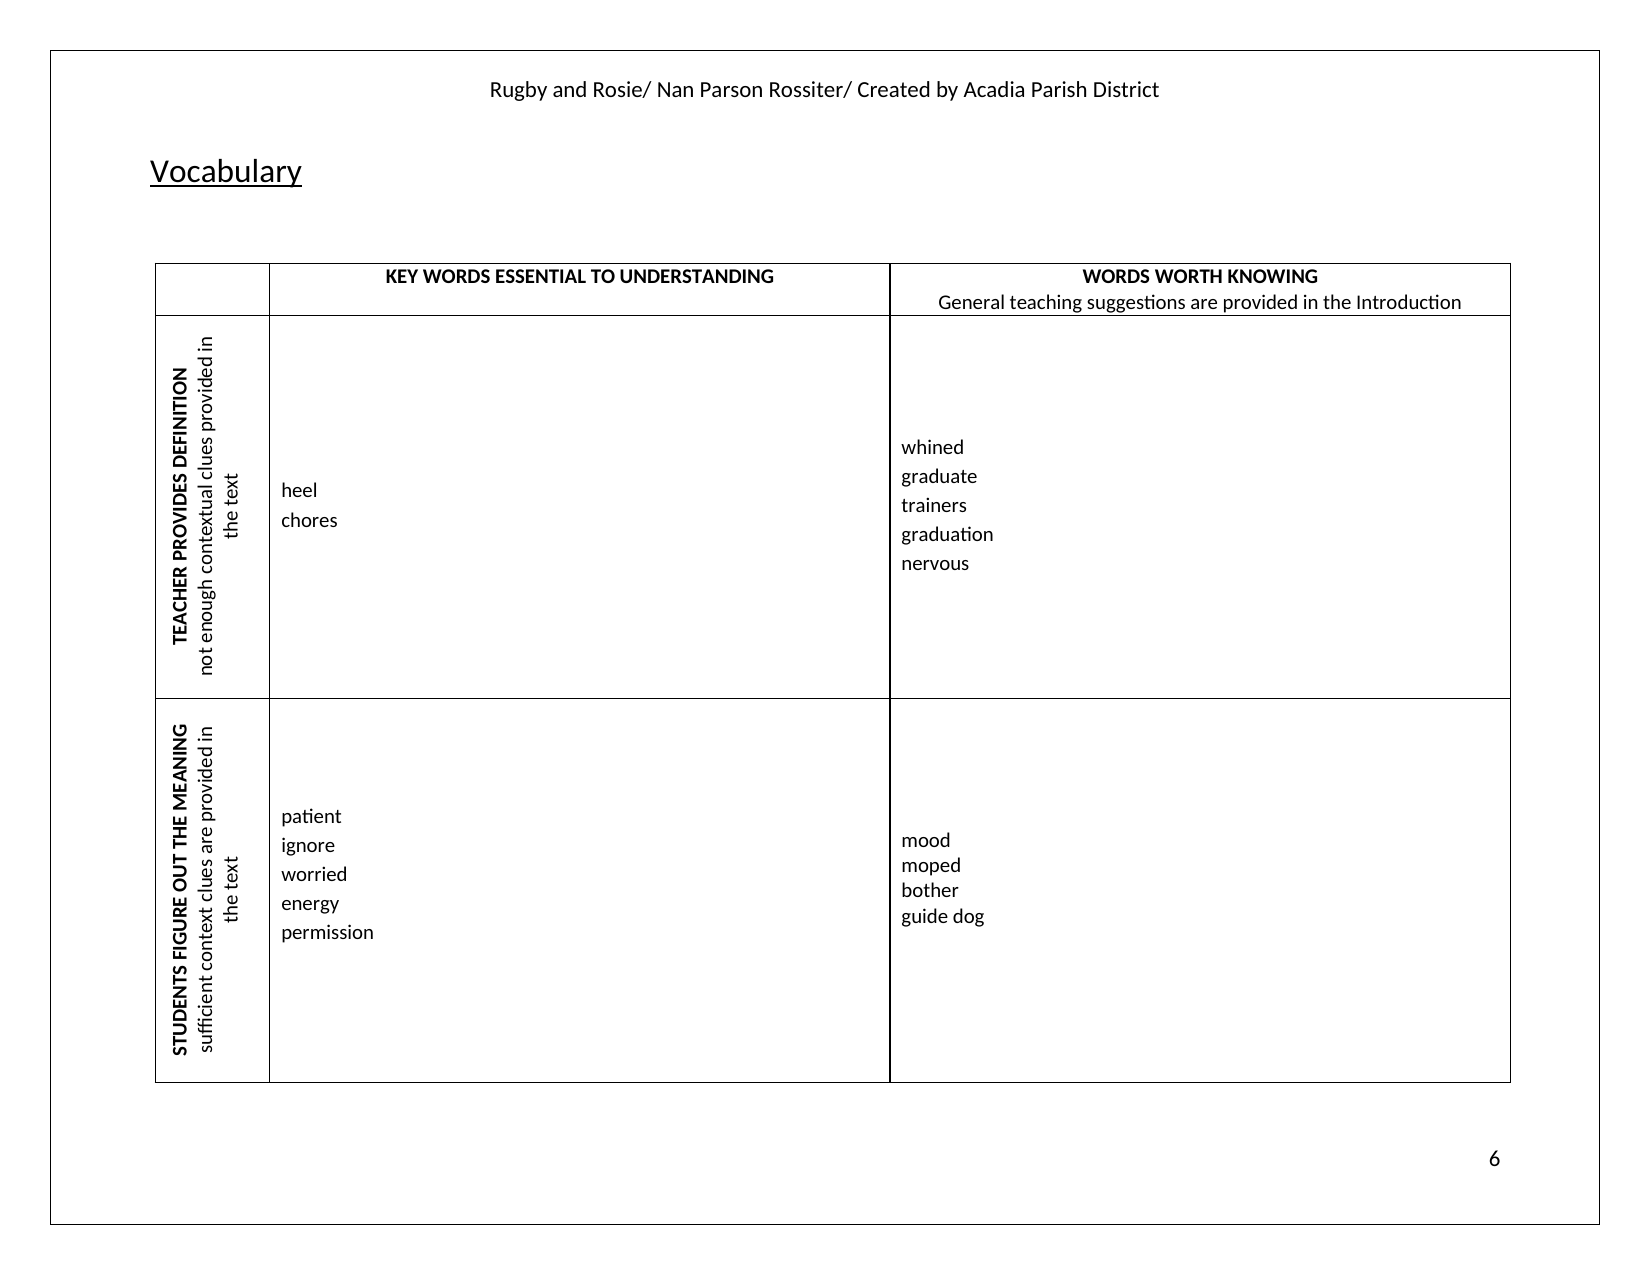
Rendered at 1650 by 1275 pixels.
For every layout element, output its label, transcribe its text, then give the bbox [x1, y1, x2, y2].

table_cell STUDENTS FIGURE OUT THE MEANING sufficient context clues are provided in the text [156, 699, 269, 1082]
table_cell whined graduate trainers graduation nervous [891, 316, 1510, 698]
table_header [156, 264, 269, 314]
table_cell TEACHER PROVIDES DEFINITION not enough contextual clues provided in the text [156, 316, 269, 698]
table_header WORDS WORTH KNOWING General teaching suggestions are provided in the Introduction [891, 264, 1510, 314]
table_cell heel chores [270, 316, 889, 698]
table_header KEY WORDS ESSENTIAL TO UNDERSTANDING [270, 264, 889, 314]
table_cell patient ignore worried energy permission [270, 699, 889, 1082]
text Vocabulary [150, 150, 1500, 191]
table_cell mood moped bother guide dog [891, 699, 1510, 1082]
